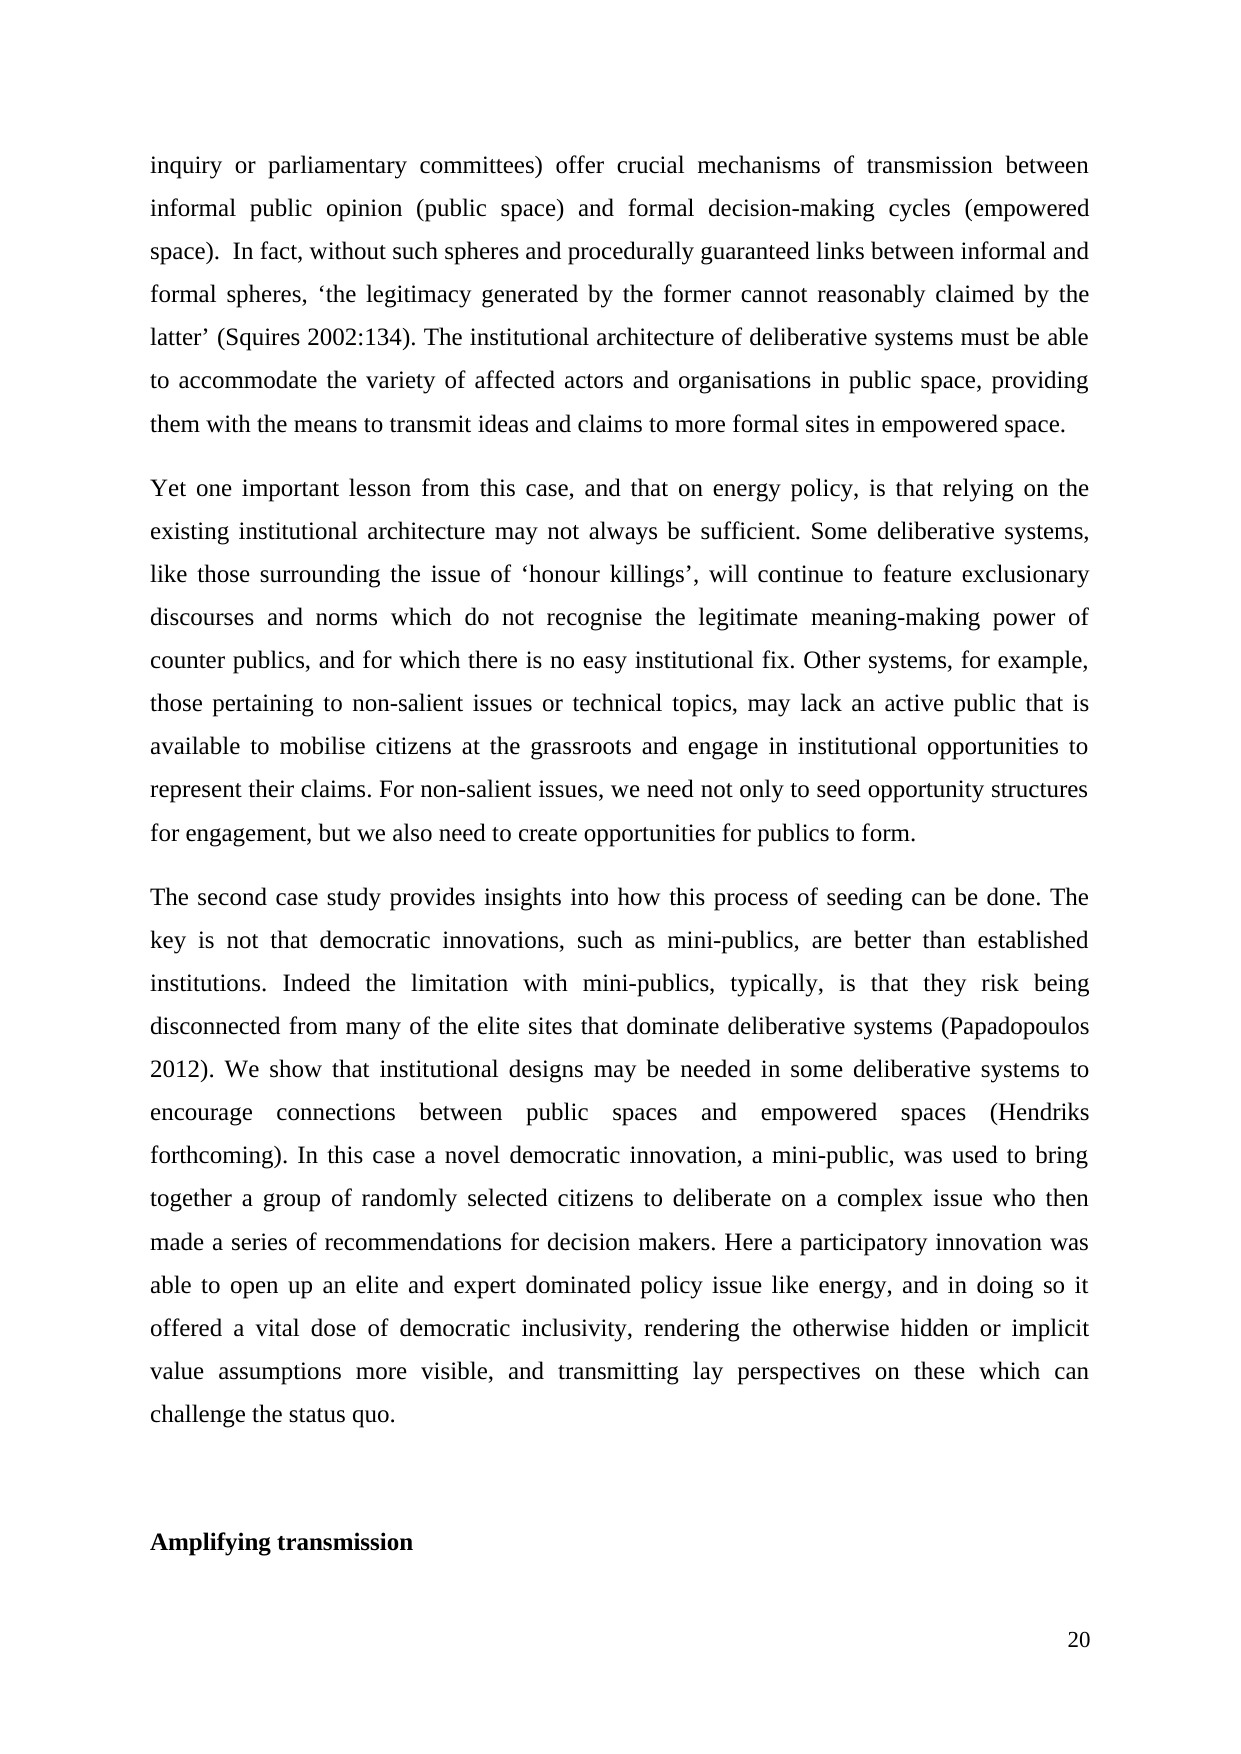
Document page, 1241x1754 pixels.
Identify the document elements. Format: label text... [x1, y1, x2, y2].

text Yet one important lesson from this case, and that on energy policy, is that relying on the existing institutional architecture may not always be sufficient. Some deliberative systems, like those surrounding the issue of ‘honour killings’, will continue to feature exclusionary discourses and norms which do not recognise the legitimate meaning-making power of counter publics, and for which there is no easy institutional fix. Other systems, for example, those pertaining to non-salient issues or technical topics, may lack an active public that is available to mobilise citizens at the grassroots and engage in institutional opportunities to represent their claims. For non-salient issues, we need not only to seed opportunity structures for engagement, but we also need to create opportunities for publics to form. [150, 473, 1090, 846]
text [150, 150, 1090, 437]
text The second case study provides insights into how this process of seeding can be done. The key is not that democratic innovations, such as mini-publics, are better than established institutions. Indeed the limitation with mini-publics, typically, is that they risk being disconnected from many of the elite sites that dominate deliberative systems (Papadopoulos 2012). We show that institutional designs may be needed in some deliberative systems to encourage connections between public spaces and empowered spaces (Hendriks forthcoming). In this case a novel democratic innovation, a mini-public, was used to bring together a group of randomly selected citizens to deliberate on a complex issue who then made a series of recommendations for decision makers. Here a participatory innovation was able to open up an elite and expert dominated policy issue like energy, and in doing so it offered a vital dose of democratic inclusivity, rendering the otherwise hidden or implicit value assumptions more visible, and transmitting lay perspectives on these which can challenge the status quo. [150, 882, 1090, 1428]
text Amplifying transmission [150, 1527, 1090, 1556]
